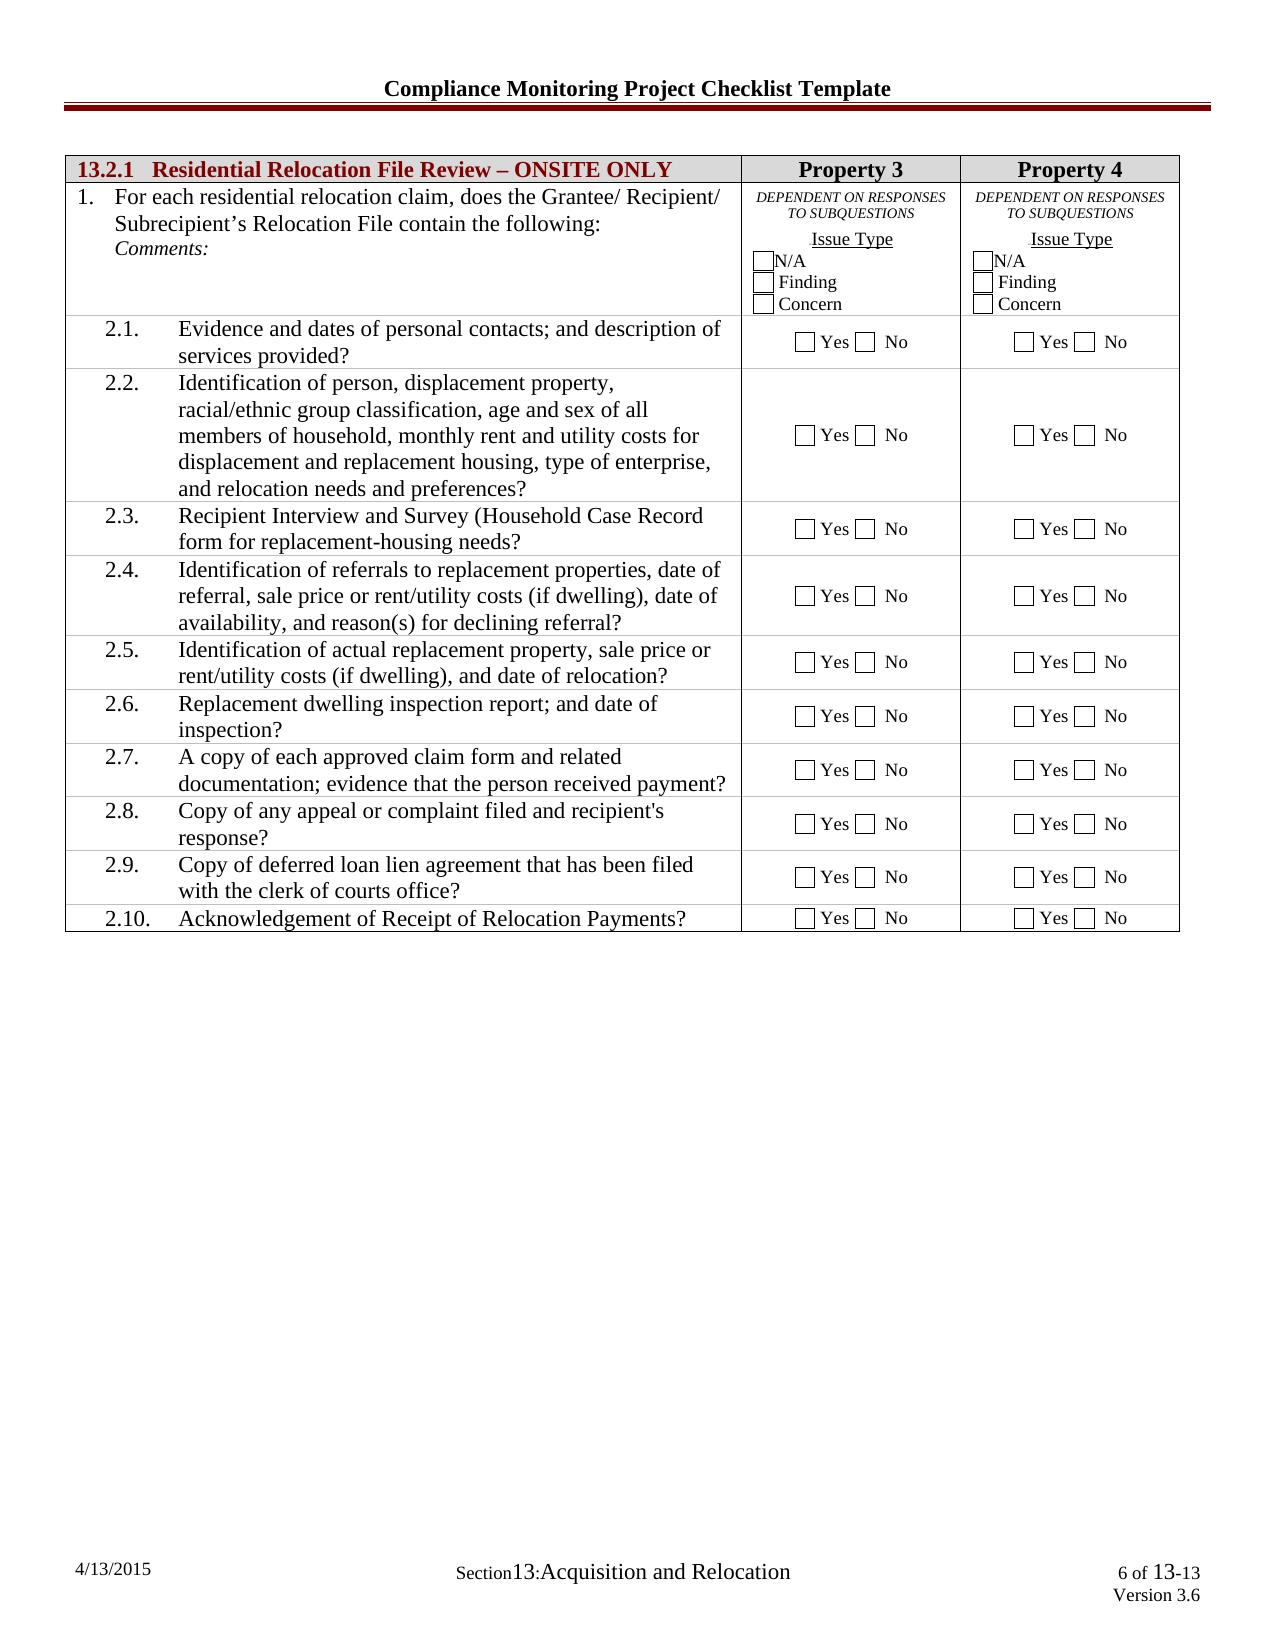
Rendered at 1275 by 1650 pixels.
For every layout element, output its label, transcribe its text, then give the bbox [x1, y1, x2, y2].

table_cell Acknowledgement of Receipt of Relocation Payments? [66, 905, 741, 931]
table_cell Yes No [742, 797, 960, 850]
table_cell DEPENDENT ON RESPONSES TO SUBQUESTIONS [742, 183, 960, 227]
table_header Property 3 [742, 156, 960, 182]
table_cell Yes No [961, 556, 1179, 635]
table_cell Yes No [961, 690, 1179, 742]
table_cell A copy of each approved claim form and related documentation; evidence that the person received payment? [66, 744, 741, 796]
table_cell Yes No [961, 316, 1179, 368]
table_cell Evidence and dates of personal contacts; and description of services provided? [66, 316, 741, 368]
table_cell Yes No [742, 556, 960, 635]
table_cell Identification of referrals to replacement properties, date of referral, sale price or rent/utility costs (if dwelling), date of availability, and reason(s) for declining referral? [66, 556, 741, 635]
table_cell Yes No [961, 502, 1179, 555]
table_cell Yes No [742, 369, 960, 501]
table_cell Replacement dwelling inspection report; and date of inspection? [66, 690, 741, 742]
table_cell Yes No [961, 744, 1179, 796]
table_cell Yes No [961, 905, 1179, 931]
table_cell DEPENDENT ON RESPONSES TO SUBQUESTIONS [961, 183, 1179, 227]
table_cell UUIssue Type N/A Finding Concern [742, 227, 960, 314]
table_header Property 4 [961, 156, 1179, 182]
table_header Residential Relocation File Review – ONSITE ONLY [66, 156, 741, 182]
table_cell UUIssue Type N/A Finding Concern [961, 227, 1179, 314]
table_cell Yes No [742, 744, 960, 796]
table_cell Yes No [742, 851, 960, 904]
table_cell Yes No [961, 369, 1179, 501]
table_cell Yes No [742, 905, 960, 931]
table_cell Recipient Interview and Survey (Household Case Record form for replacement-housing needs? [66, 502, 741, 555]
table_cell Yes No [742, 636, 960, 689]
table_cell Yes No [961, 797, 1179, 850]
table_cell Copy of deferred loan lien agreement that has been filed with the clerk of courts office? [66, 851, 741, 904]
table_cell Yes No [742, 316, 960, 368]
table_cell Identification of person, displacement property, racial/ethnic group classification, age and sex of all members of household, monthly rent and utility costs for displacement and replacement housing, type of enterprise, and relocation needs and preferences? [66, 369, 741, 501]
table_cell Yes No [742, 502, 960, 555]
table_cell Identification of actual replacement property, sale price or rent/utility costs (if dwelling), and date of relocation? [66, 636, 741, 689]
table_cell Yes No [961, 636, 1179, 689]
table_cell Yes No [742, 690, 960, 742]
table_cell Yes No [961, 851, 1179, 904]
table_cell Copy of any appeal or complaint filed and recipient's response? [66, 797, 741, 850]
table_cell For each residential relocation claim, does the Grantee/ Recipient/ Subrecipient’s Relocation File contain the following: Comments: [66, 183, 741, 314]
